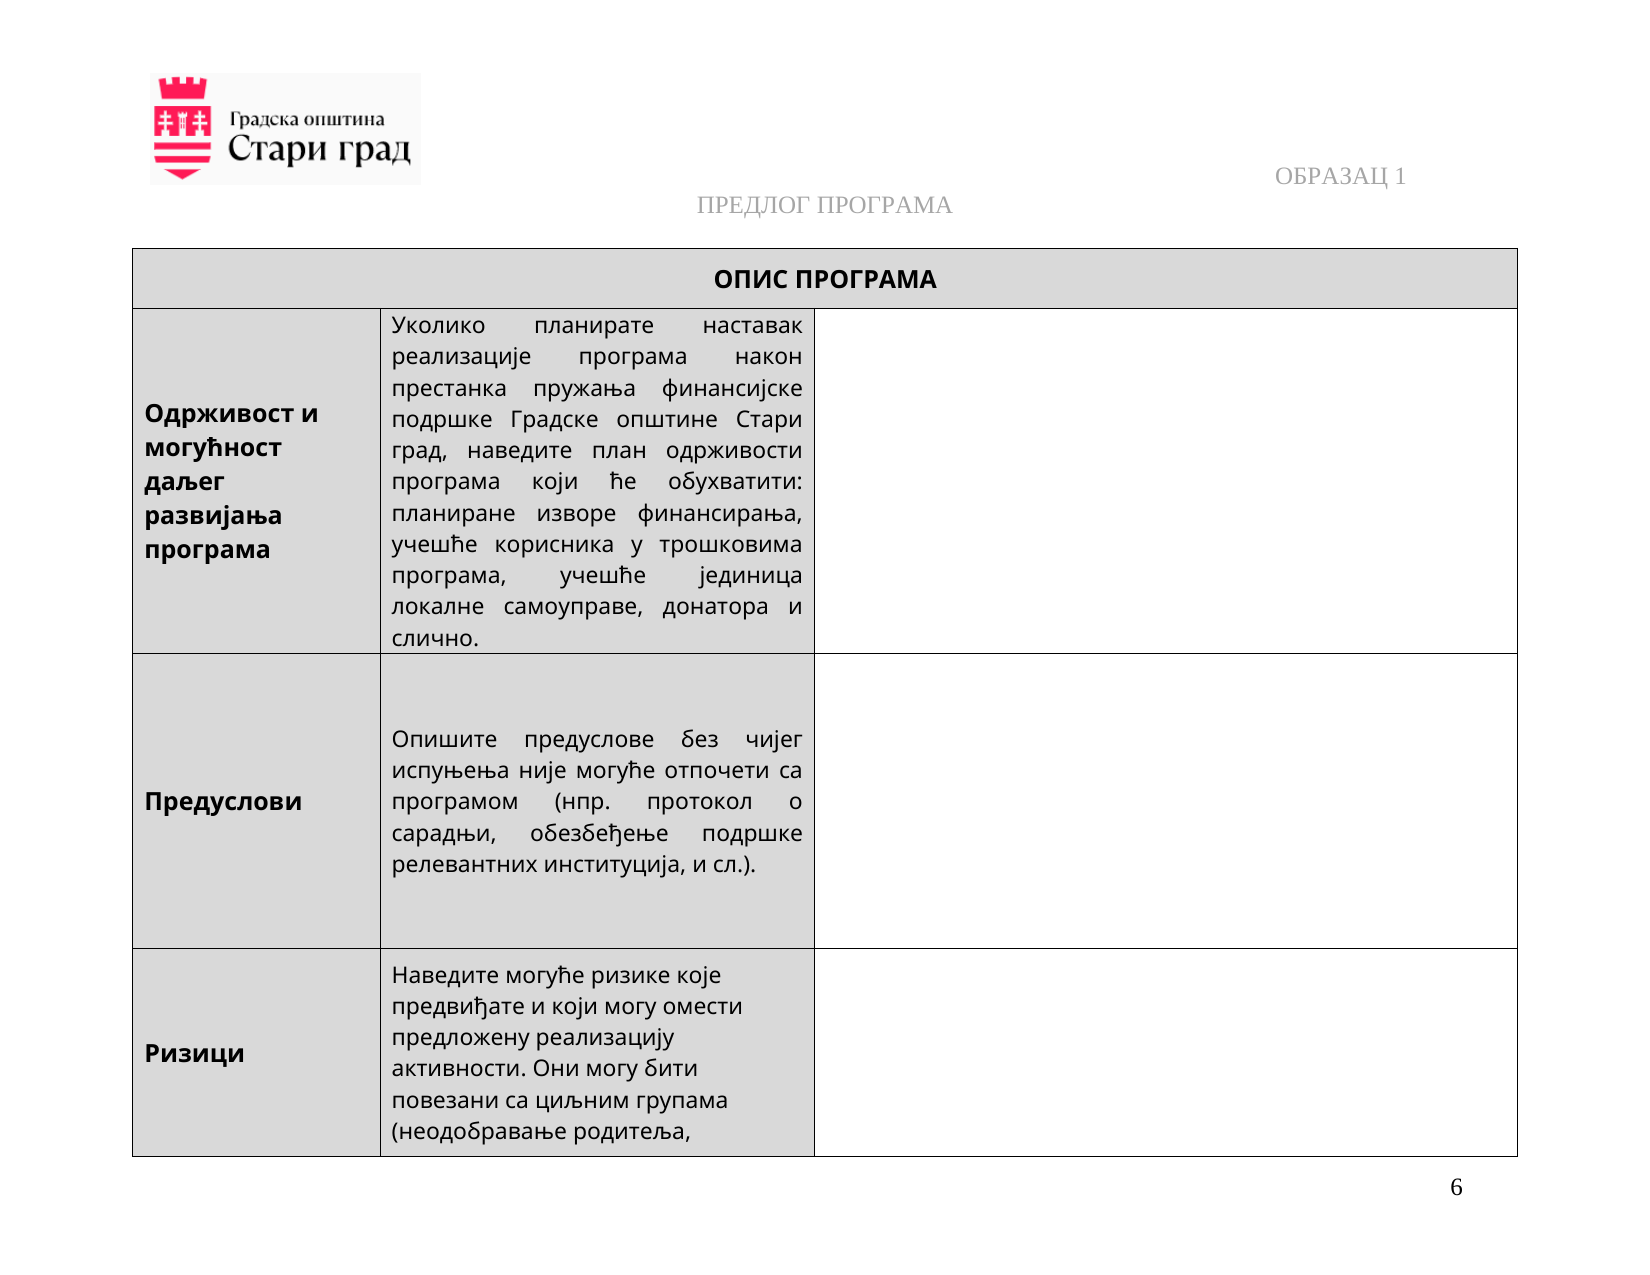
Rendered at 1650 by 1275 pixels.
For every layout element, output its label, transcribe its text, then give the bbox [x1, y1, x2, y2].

table_cell Опишите предуслове без чијег испуњења није могуће отпочети са програмом (нпр. протокол о сарадњи, обезбеђење подршке релевантних институција, и сл.). [381, 654, 814, 948]
table_cell [815, 309, 1517, 653]
table_header ОПИС ПРОГРАМА [133, 249, 1517, 308]
table_cell Предуслови [133, 654, 380, 948]
picture [150, 73, 421, 185]
table_cell Ризици [133, 949, 380, 1156]
table_cell Одрживост и могућност даљег развијања програма [133, 309, 380, 653]
table_cell Уколико планирате наставак реализације програма након престанка пружања финансијске подршке Градске општине Стари град, наведите план одрживости програма који ће обухватити: планиране изворе финансирања, учешће корисника у трошковима програма, учешће јединица локалне самоуправе, донатора и слично. [381, 309, 814, 653]
table_cell [815, 654, 1517, 948]
table_cell [815, 949, 1517, 1156]
